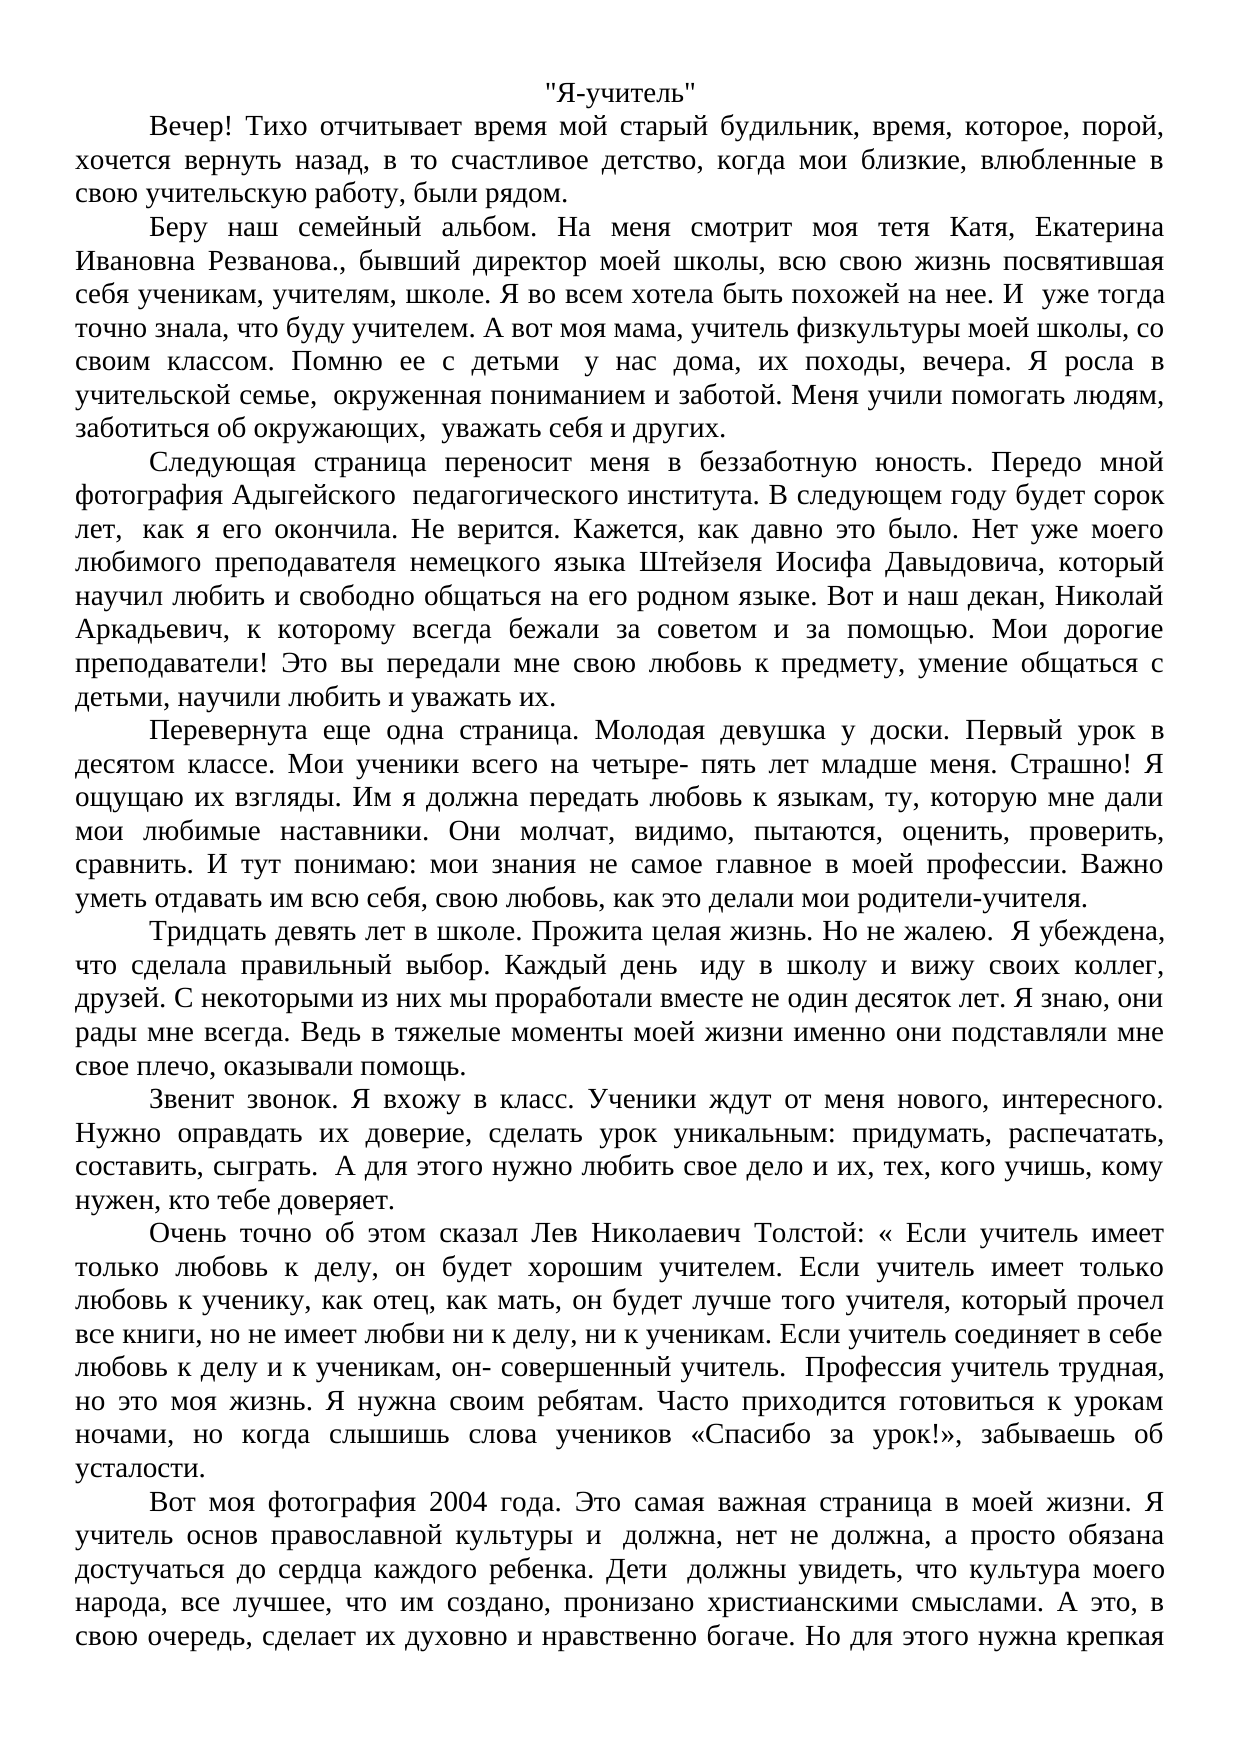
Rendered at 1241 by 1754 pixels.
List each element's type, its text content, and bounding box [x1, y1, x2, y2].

text Перевернута еще одна страница. Молодая девушка у доски. Первый урок в десятом классе. Мои ученики всего на четыре- пять лет младше меня. Страшно! Я ощущаю их взгляды. Им я должна передать любовь к языкам, ту, которую мне дали мои любимые наставники. Они молчат, видимо, пытаются, оценить, проверить, сравнить. И тут понимаю: мои знания не самое главное в моей профессии. Важно уметь отдавать им всю себя, свою любовь, как это делали мои родители-учителя. [75, 712, 1165, 913]
text "Я-учитель" [75, 75, 1165, 108]
text Звенит звонок. Я вхожу в класс. Ученики ждут от меня нового, интересного. Нужно оправдать их доверие, сделать урок уникальным: придумать, распечатать, составить, сыграть. А для этого нужно любить свое дело и их, тех, кого учишь, кому нужен, кто тебе доверяет. [75, 1081, 1165, 1215]
text Тридцать девять лет в школе. Прожита целая жизнь. Но не жалею. Я убеждена, что сделала правильный выбор. Каждый день иду в школу и вижу своих коллег, друзей. С некоторыми из них мы проработали вместе не один десяток лет. Я знаю, они рады мне всегда. Ведь в тяжелые моменты моей жизни именно они подставляли мне свое плечо, оказывали помощь. [75, 913, 1165, 1081]
text Вечер! Тихо отчитывает время мой старый будильник, время, которое, порой, хочется вернуть назад, в то счастливое детство, когда мои близкие, влюбленные в свою учительскую работу, были рядом. [75, 108, 1165, 209]
text Следующая страница переносит меня в беззаботную юность. Передо мной фотография Адыгейского педагогического института. В следующем году будет сорок лет, как я его окончила. Не верится. Кажется, как давно это было. Нет уже моего любимого преподавателя немецкого языка Штейзеля Иосифа Давыдовича, который научил любить и свободно общаться на его родном языке. Вот и наш декан, Николай Аркадьевич, к которому всегда бежали за советом и за помощью. Мои дорогие преподаватели! Это вы передали мне свою любовь к предмету, умение общаться с детьми, научили любить и уважать их. [75, 444, 1165, 712]
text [75, 1484, 1165, 1651]
text Беру наш семейный альбом. На меня смотрит моя тетя Катя, Екатерина Ивановна Резванова., бывший директор моей школы, всю свою жизнь посвятившая себя ученикам, учителям, школе. Я во всем хотела быть похожей на нее. И уже тогда точно знала, что буду учителем. А вот моя мама, учитель физкультуры моей школы, со своим классом. Помню ее с детьми у нас дома, их походы, вечера. Я росла в учительской семье, окруженная пониманием и заботой. Меня учили помогать людям, заботиться об окружающих, уважать себя и других. [75, 209, 1165, 444]
text Очень точно об этом сказал Лев Николаевич Толстой: « Если учитель имеет только любовь к делу, он будет хорошим учителем. Если учитель имеет только любовь к ученику, как отец, как мать, он будет лучше того учителя, который прочел все книги, но не имеет любви ни к делу, ни к ученикам. Если учитель соединяет в себе любовь к делу и к ученикам, он- совершенный учитель. Профессия учитель трудная, но это моя жизнь. Я нужна своим ребятам. Часто приходится готовиться к урокам ночами, но когда слышишь слова учеников «Спасибо за урок!», забываешь об усталости. [75, 1215, 1165, 1484]
